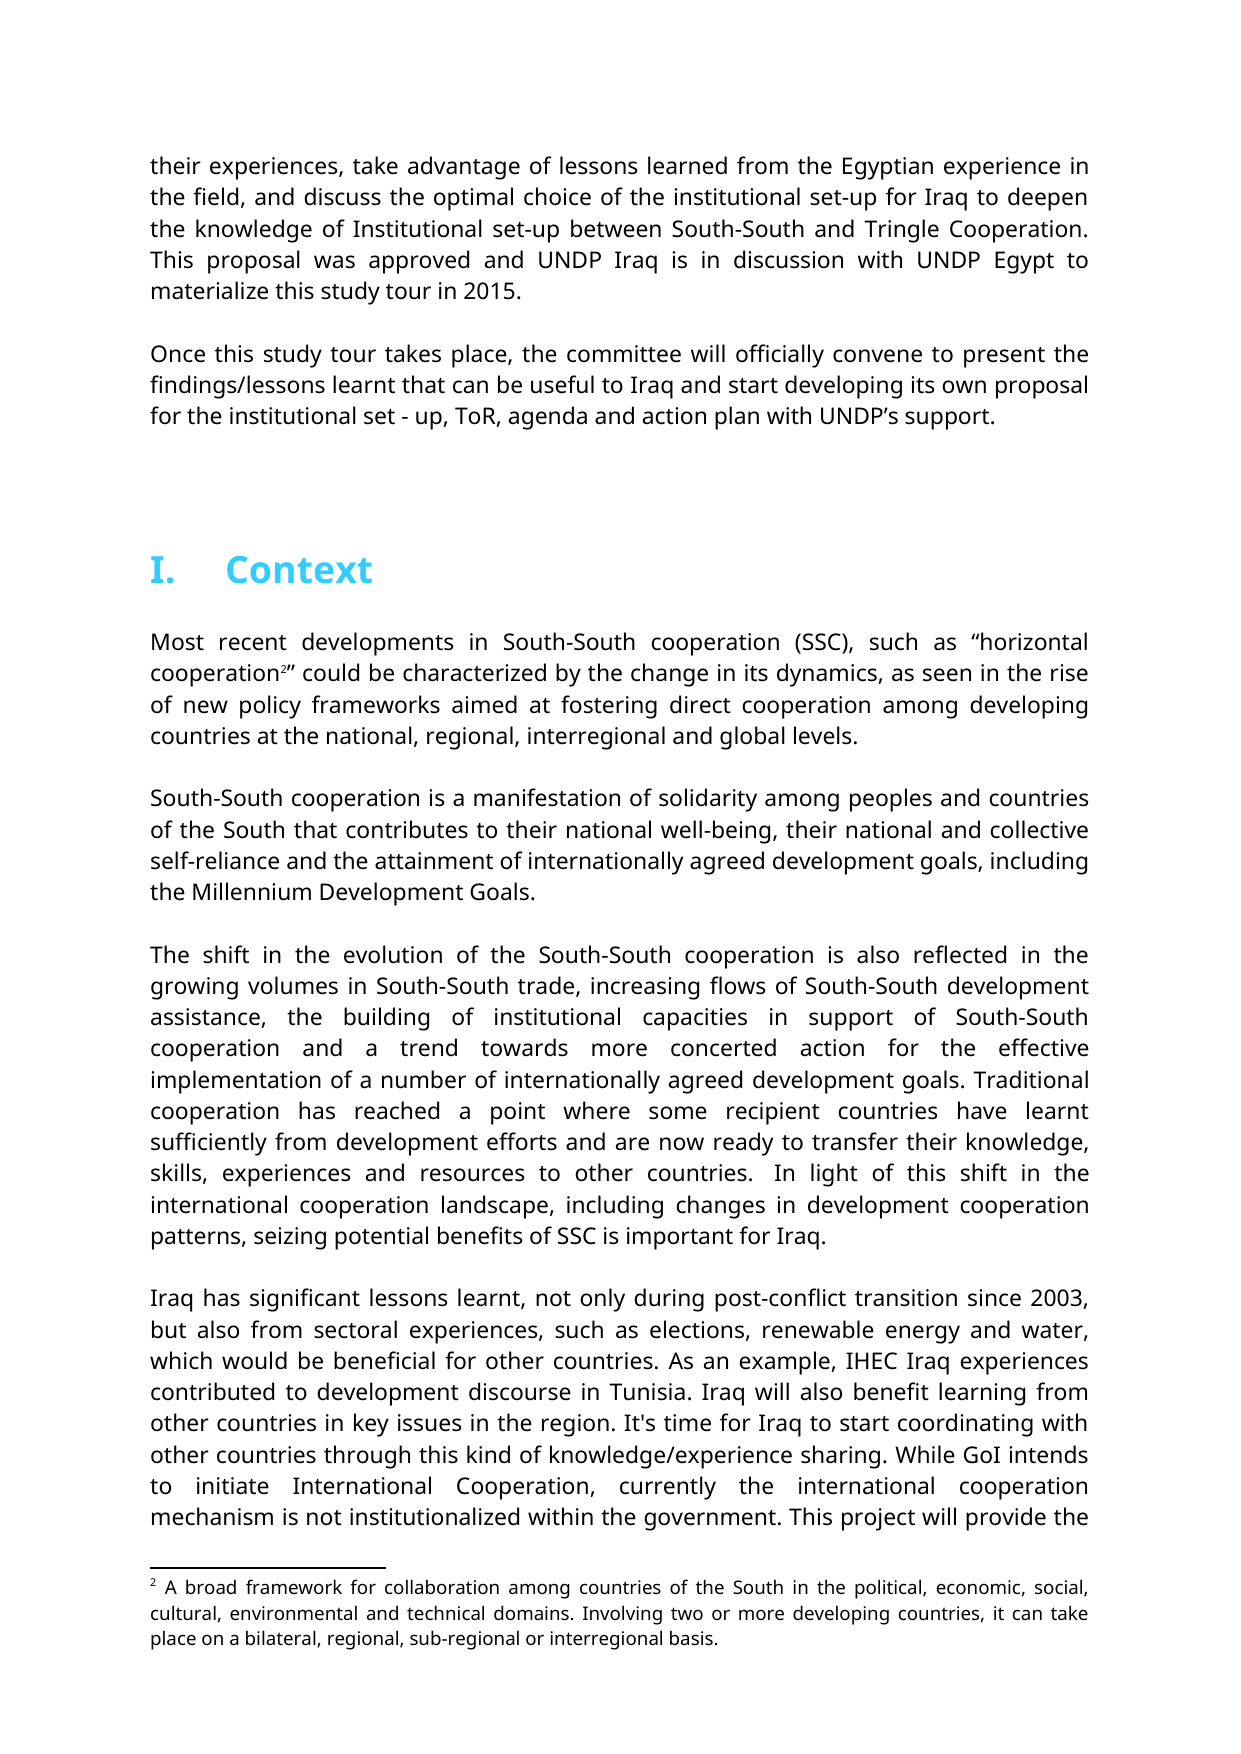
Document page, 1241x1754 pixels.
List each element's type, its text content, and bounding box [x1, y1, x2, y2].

text The shift in the evolution of the South-South cooperation is also reflected in the growing volumes in South-South trade, increasing flows of South-South development assistance, the building of institutional capacities in support of South-South cooperation and a trend towards more concerted action for the effective implementation of a number of internationally agreed development goals. Traditional cooperation has reached a point where some recipient countries have learnt sufficiently from development efforts and are now ready to transfer their knowledge, skills, experiences and resources to other countries. In light of this shift in the international cooperation landscape, including changes in development cooperation patterns, seizing potential benefits of SSC is important for Iraq. [150, 938, 1090, 1251]
text South-South cooperation is a manifestation of solidarity among peoples and countries of the South that contributes to their national well-being, their national and collective self-reliance and the attainment of internationally agreed development goals, including the Millennium Development Goals. [150, 782, 1090, 907]
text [150, 1282, 1090, 1532]
text Most recent developments in South-South cooperation (SSC), such as “horizontal cooperation” could be characterized by the change in its dynamics, as seen in the rise of new policy frameworks aimed at fostering direct cooperation among developing countries at the national, regional, interregional and global levels. [150, 626, 1090, 751]
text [150, 150, 1090, 306]
text Once this study tour takes place, the committee will officially convene to present the findings/lessons learnt that can be useful to Iraq and start developing its own proposal for the institutional set - up, ToR, agenda and action plan with UNDP’s support. [150, 337, 1090, 431]
subtitle Context [150, 544, 1090, 595]
